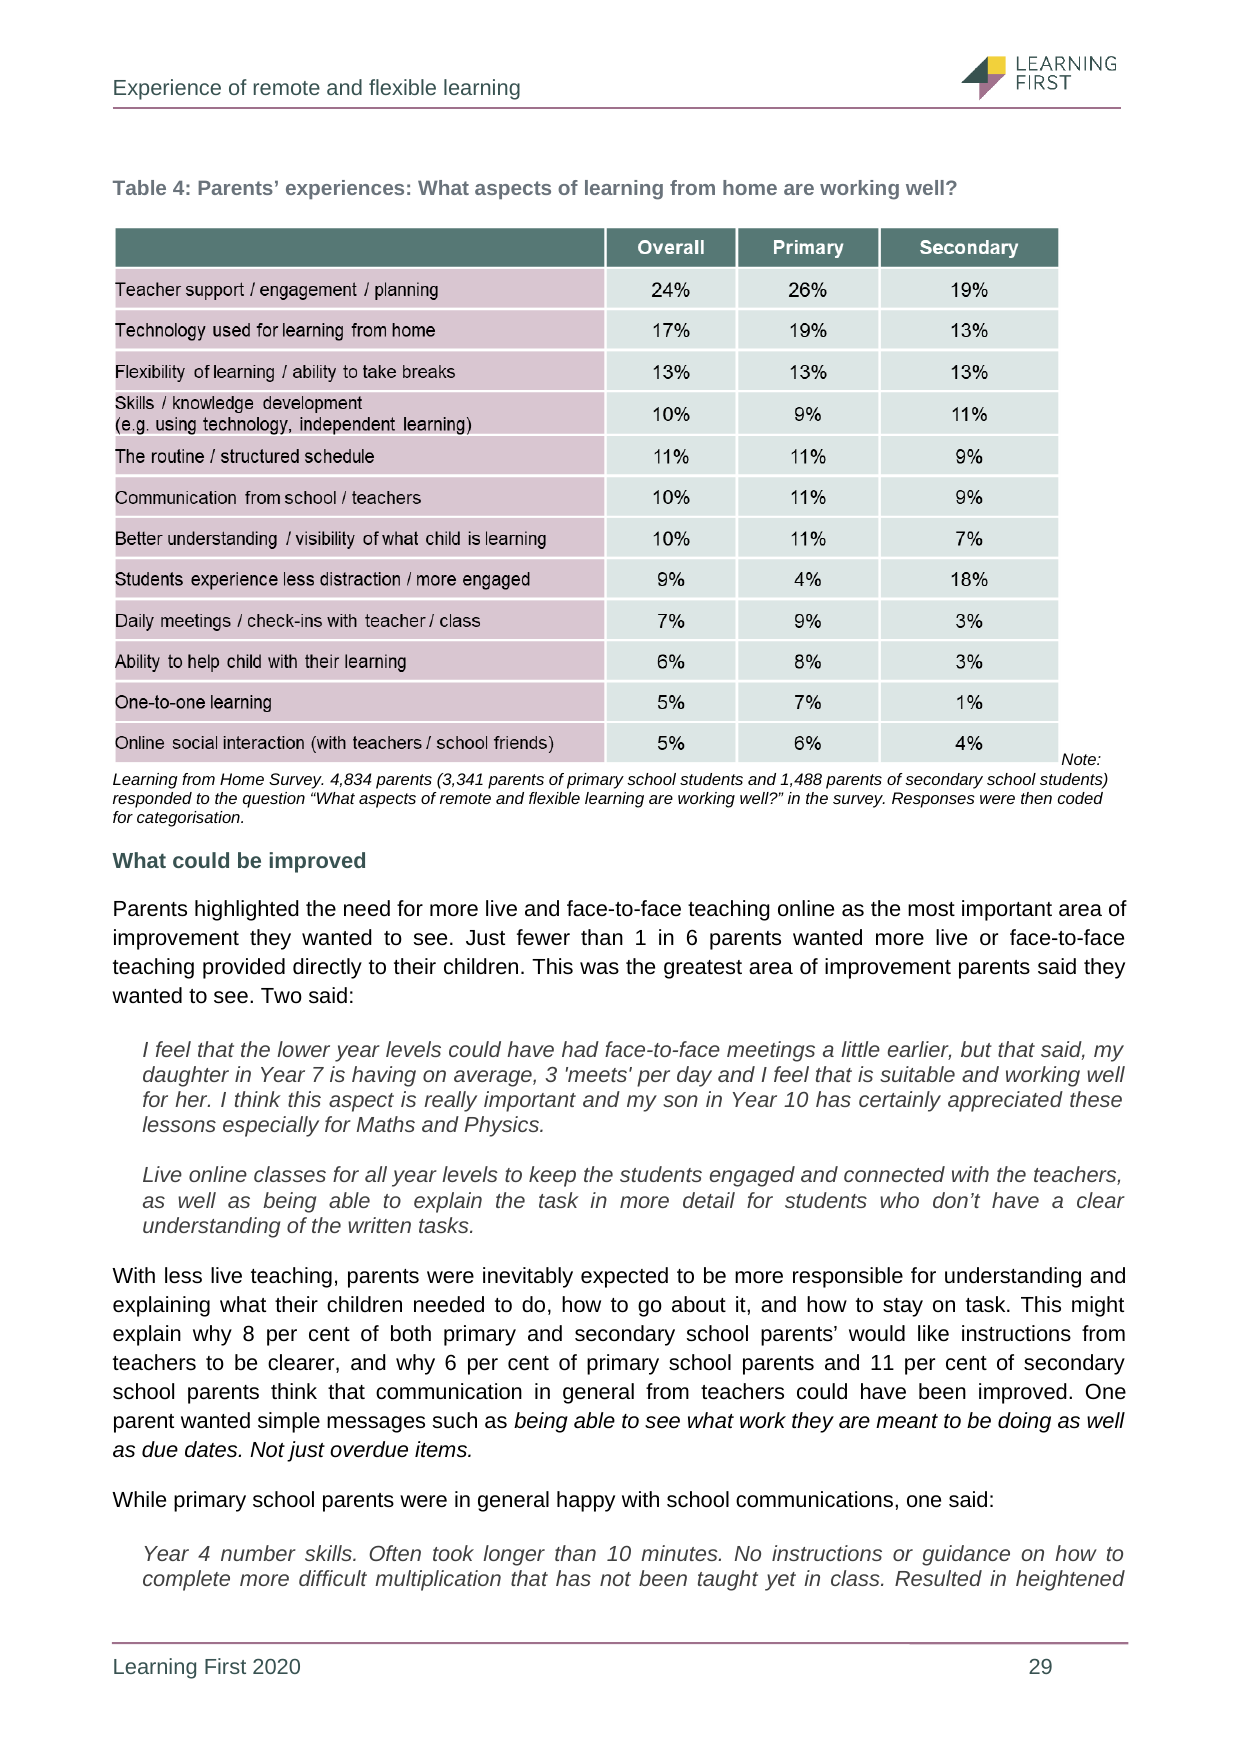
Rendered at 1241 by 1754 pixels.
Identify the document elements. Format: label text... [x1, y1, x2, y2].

text Live online classes for all year levels to keep the students engaged and connected with the teachers, as well as being able to explain the task in more detail for students who don’t have a clear understanding of the written tasks. [142, 1162, 1128, 1238]
text With less live teaching, parents were inevitably expected to be more responsible for understanding and explaining what their children needed to do, how to go about it, and how to stay on task. This might explain why 8 per cent of both primary and secondary school parents’ would like instructions from teachers to be clearer, and why 6 per cent of primary school parents and 11 per cent of secondary school parents think that communication in general from teachers could have been improved. One parent wanted simple messages such as being able to see what work they are meant to be doing as well as due dates. Not just overdue items. [112, 1263, 1128, 1462]
picture [112, 225, 1062, 766]
subtitle What could be improved [112, 848, 1128, 873]
text While primary school parents were in general happy with school communications, one said: [112, 1487, 1128, 1512]
text I feel that the lower year levels could have had face-to-face meetings a little earlier, but that said, my daughter in Year 7 is having on average, 3 'meets' per day and I feel that is suitable and working well for her. I think this aspect is really important and my son in Year 10 has certainly appreciated these lessons especially for Maths and Physics. [142, 1037, 1128, 1137]
picture [951, 35, 1129, 104]
text Parents highlighted the need for more live and face-to-face teaching online as the most important area of improvement they wanted to see. Just fewer than 1 in 6 parents wanted more live or face-to-face teaching provided directly to their children. This was the greatest area of improvement parents said they wanted to see. Two said: [112, 896, 1128, 1008]
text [142, 1541, 1128, 1591]
text Table 4: Parents’ experiences: What aspects of learning from home are working well? [112, 175, 1128, 199]
